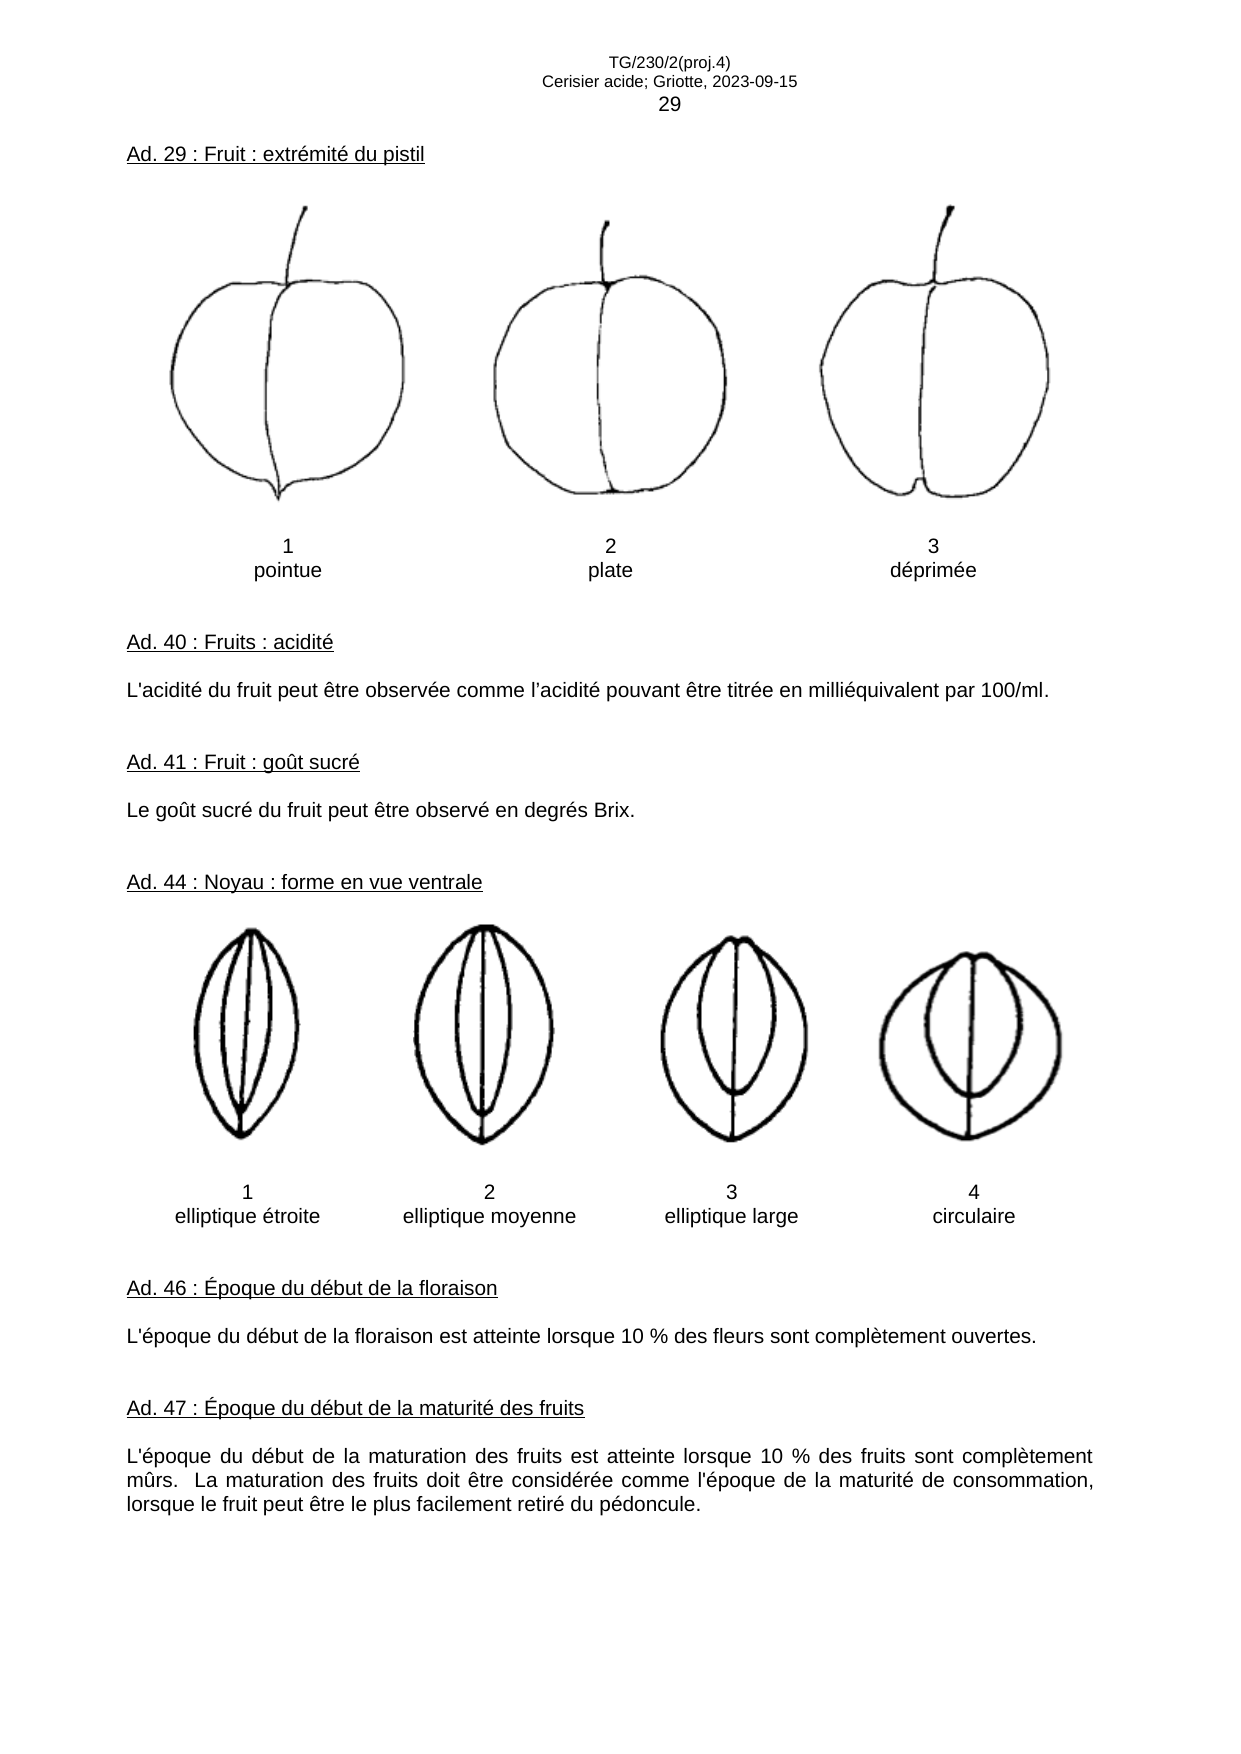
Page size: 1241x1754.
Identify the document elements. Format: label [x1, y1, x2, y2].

picture [154, 189, 421, 534]
picture [172, 917, 323, 1145]
picture [799, 189, 1068, 534]
picture [413, 917, 566, 1150]
picture [475, 189, 746, 534]
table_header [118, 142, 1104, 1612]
picture [636, 917, 827, 1180]
picture [864, 941, 1084, 1152]
